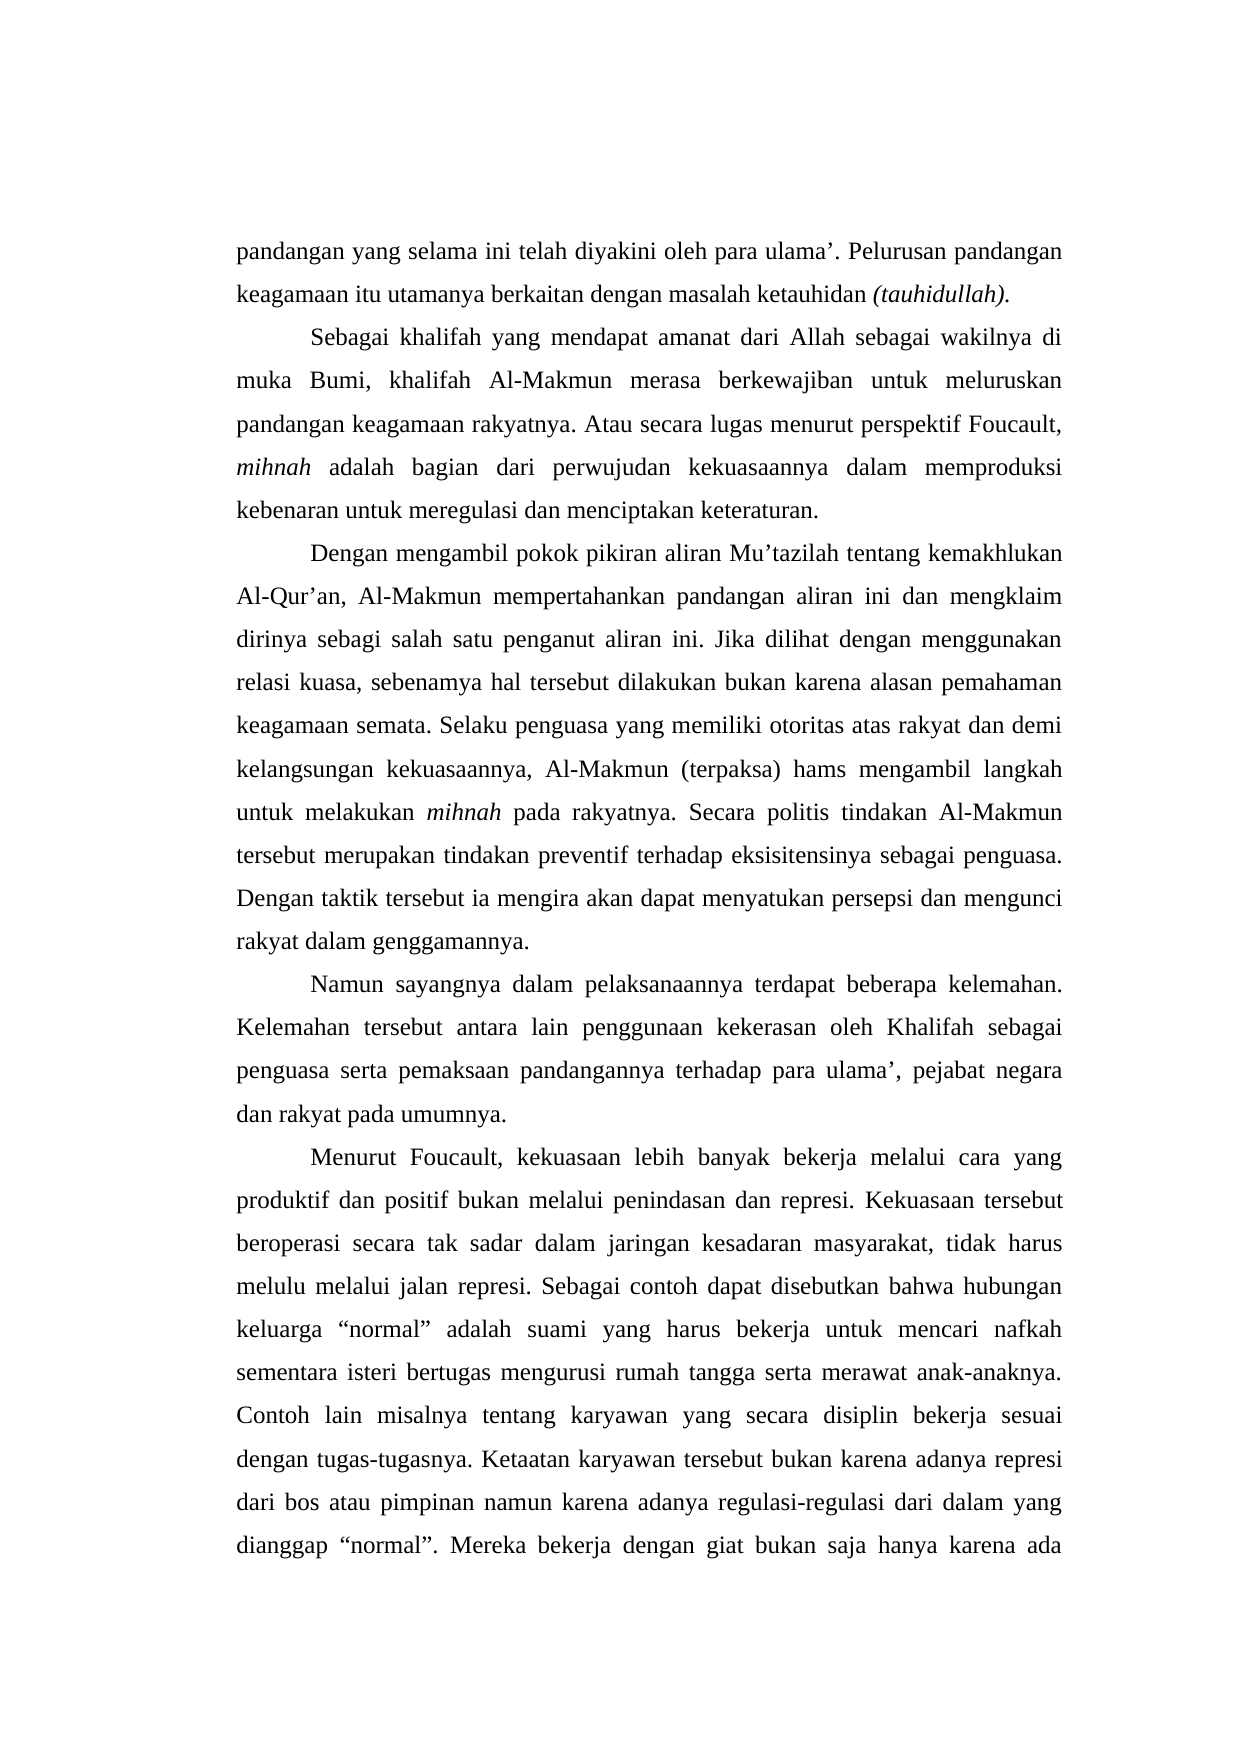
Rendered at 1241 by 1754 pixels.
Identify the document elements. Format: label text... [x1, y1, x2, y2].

text Sebagai khalifah yang mendapat amanat dari Allah sebagai wakilnya di muka Bumi, khalifah Al-Makmun merasa berkewajiban untuk meluruskan pandangan keagamaan rakyatnya. Atau secara lugas menurut perspektif Foucault, mihnah adalah bagian dari perwujudan kekuasaannya dalam memproduksi kebenaran untuk meregulasi dan menciptakan keteraturan. [236, 322, 1063, 524]
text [236, 1142, 1063, 1559]
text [236, 236, 1063, 308]
text Dengan mengambil pokok pikiran aliran Mu’tazilah tentang kemakhlukan Al-Qur’an, Al-Makmun mempertahankan pandangan aliran ini dan mengklaim dirinya sebagi salah satu penganut aliran ini. Jika dilihat dengan menggunakan relasi kuasa, sebenamya hal tersebut dilakukan bukan karena alasan pemahaman keagamaan semata. Selaku penguasa yang memiliki otoritas atas rakyat dan demi kelangsungan kekuasaannya, Al-Makmun (terpaksa) hams mengambil langkah untuk melakukan mihnah pada rakyatnya. Secara politis tindakan Al-Makmun tersebut merupakan tindakan preventif terhadap eksisitensinya sebagai penguasa. Dengan taktik tersebut ia mengira akan dapat menyatukan persepsi dan mengunci rakyat dalam genggamannya. [236, 538, 1063, 955]
text Namun sayangnya dalam pelaksanaannya terdapat beberapa kelemahan. Kelemahan tersebut antara lain penggunaan kekerasan oleh Khalifah sebagai penguasa serta pemaksaan pandangannya terhadap para ulama’, pejabat negara dan rakyat pada umumnya. [236, 969, 1063, 1127]
